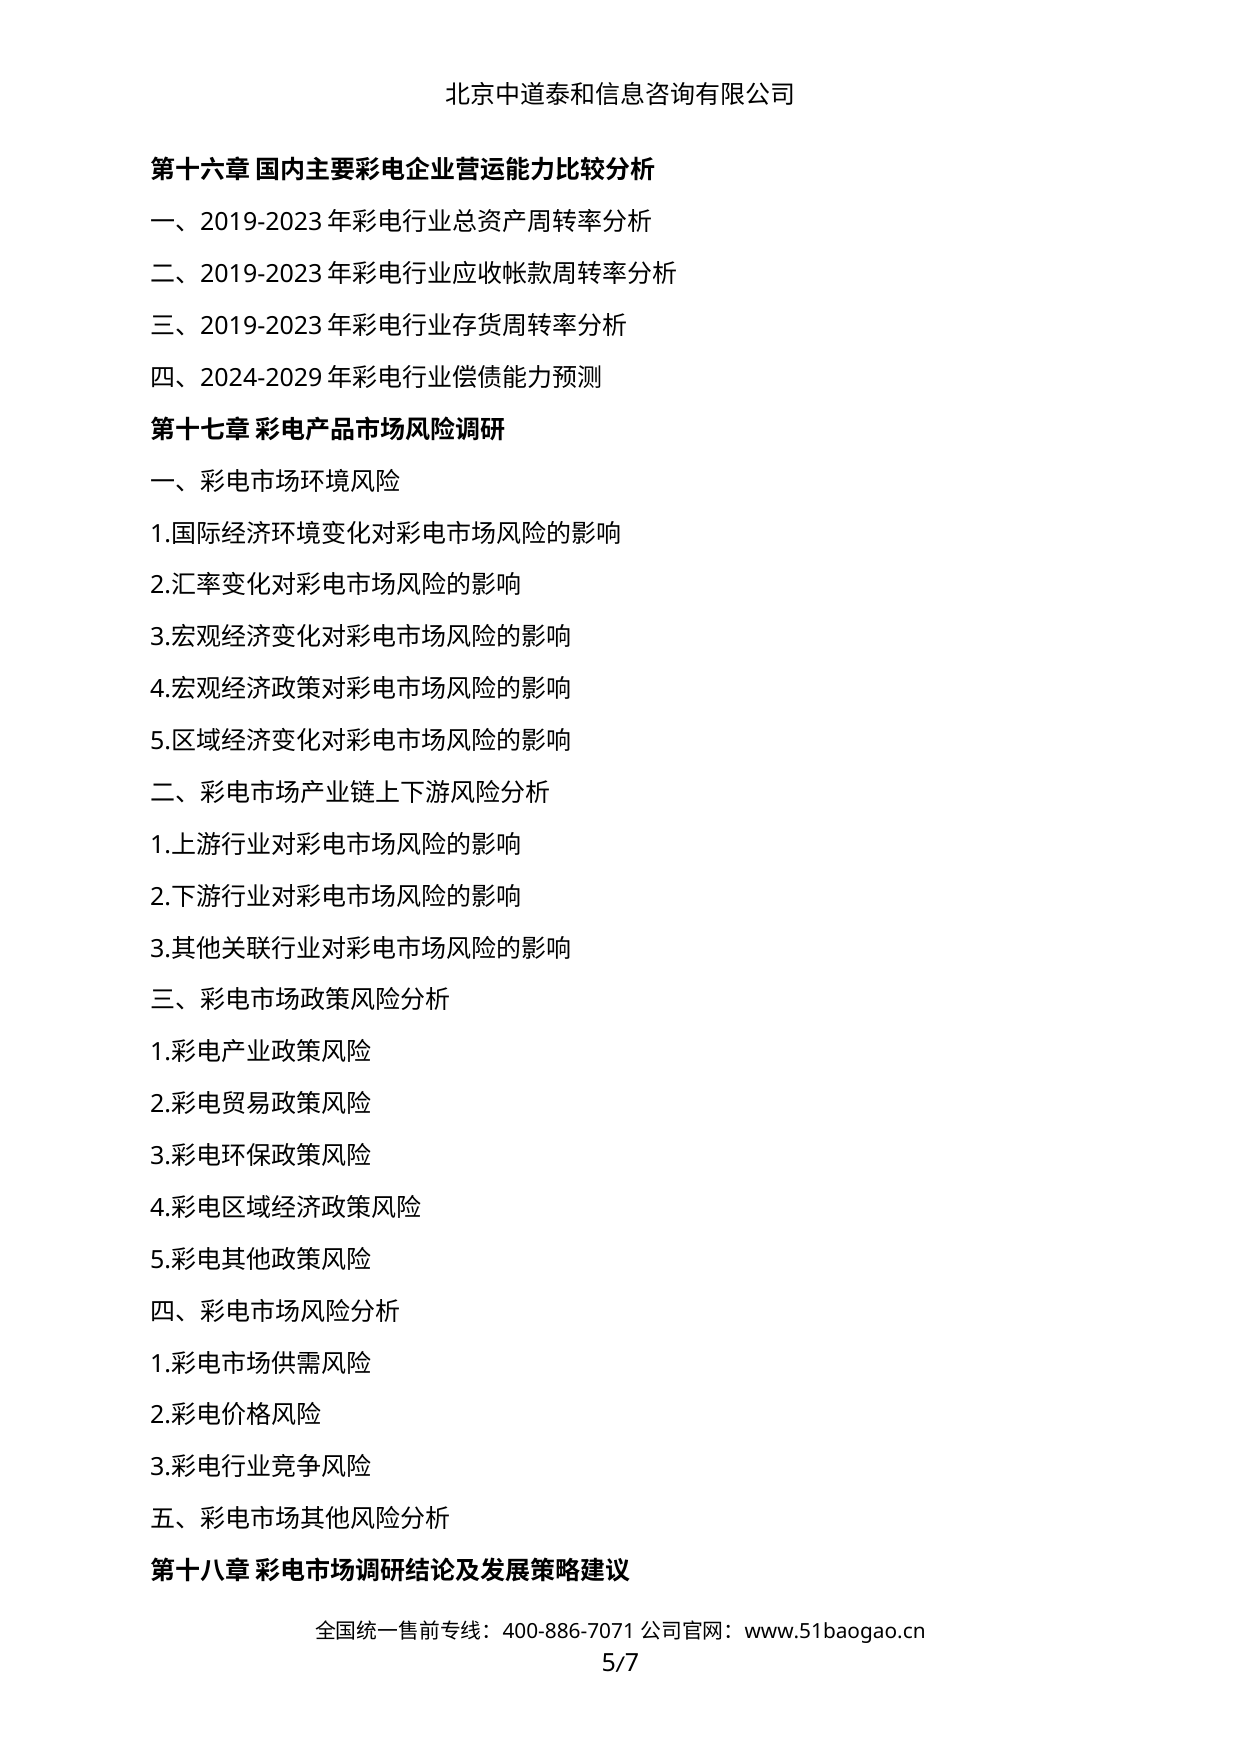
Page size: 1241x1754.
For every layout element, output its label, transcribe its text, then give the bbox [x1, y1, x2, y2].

text 3.彩电行业竞争风险 [150, 1447, 1090, 1483]
text 五、彩电市场其他风险分析 [150, 1499, 1090, 1535]
text 1.上游行业对彩电市场风险的影响 [150, 824, 1090, 861]
text 5.区域经济变化对彩电市场风险的影响 [150, 721, 1090, 757]
text 第十六章 国内主要彩电企业营运能力比较分析 [150, 150, 1090, 186]
text 1.彩电市场供需风险 [150, 1343, 1090, 1379]
text 第十八章 彩电市场调研结论及发展策略建议 [150, 1551, 1090, 1587]
text 二、彩电市场产业链上下游风险分析 [150, 772, 1090, 809]
text 四、彩电市场风险分析 [150, 1291, 1090, 1327]
text 5.彩电其他政策风险 [150, 1239, 1090, 1276]
text 3.彩电环保政策风险 [150, 1136, 1090, 1172]
text 一、2019-2023年彩电行业总资产周转率分析 [150, 202, 1090, 238]
text 第十七章 彩电产品市场风险调研 [150, 409, 1090, 446]
text 1.国际经济环境变化对彩电市场风险的影响 [150, 513, 1090, 549]
text 1.彩电产业政策风险 [150, 1032, 1090, 1068]
text 四、2024-2029年彩电行业偿债能力预测 [150, 357, 1090, 394]
text 2.彩电贸易政策风险 [150, 1084, 1090, 1120]
text 三、彩电市场政策风险分析 [150, 980, 1090, 1016]
text 2.汇率变化对彩电市场风险的影响 [150, 565, 1090, 601]
text 3.宏观经济变化对彩电市场风险的影响 [150, 617, 1090, 653]
text 3.其他关联行业对彩电市场风险的影响 [150, 928, 1090, 964]
text 2.下游行业对彩电市场风险的影响 [150, 876, 1090, 912]
text 4.宏观经济政策对彩电市场风险的影响 [150, 669, 1090, 705]
text 二、2019-2023年彩电行业应收帐款周转率分析 [150, 254, 1090, 290]
text 2.彩电价格风险 [150, 1395, 1090, 1431]
text 一、彩电市场环境风险 [150, 461, 1090, 497]
text 4.彩电区域经济政策风险 [150, 1187, 1090, 1224]
text 三、2019-2023年彩电行业存货周转率分析 [150, 306, 1090, 342]
